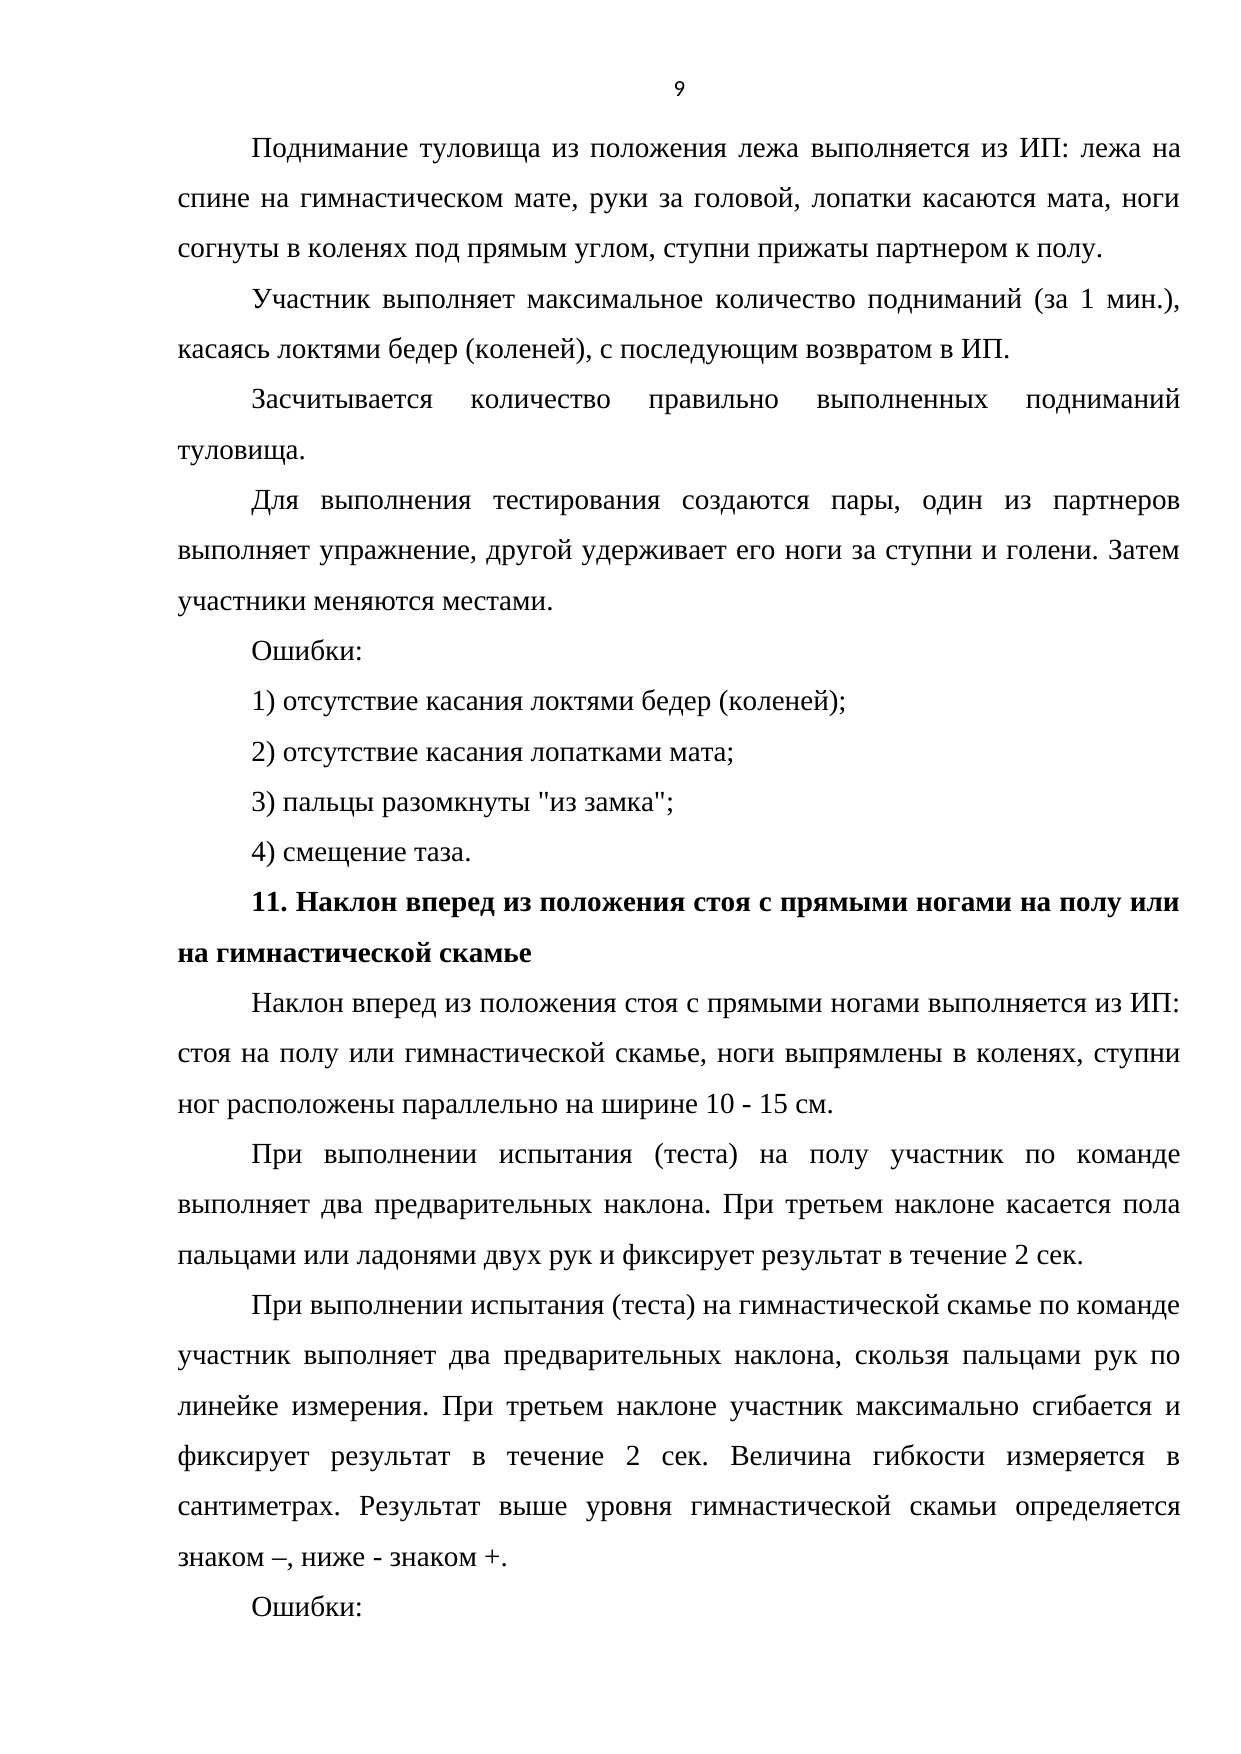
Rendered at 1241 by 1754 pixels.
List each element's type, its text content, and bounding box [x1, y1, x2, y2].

list 4) смещение таза. [177, 834, 1181, 868]
text Ошибки: [177, 1589, 1181, 1622]
text Засчитывается количество правильно выполненных подниманий туловища. [177, 381, 1181, 465]
text Ошибки: [177, 633, 1181, 667]
text Наклон вперед из положения стоя с прямыми ногами выполняется из ИП: стоя на полу или гимнастической скамье, ноги выпрямлены в коленях, ступни ног расположены параллельно на ширине 10 - . [177, 985, 1181, 1119]
text Участник выполняет максимальное количество подниманий (за 1 мин.), касаясь локтями бедер (коленей), с последующим возвратом в ИП. [177, 281, 1181, 365]
text При выполнении испытания (теста) на полу участник по команде выполняет два предварительных наклона. При третьем наклоне касается пола пальцами или ладонями двух рук и фиксирует результат в течение 2 сек. [177, 1136, 1181, 1270]
text При выполнении испытания (теста) на гимнастической скамье по команде участник выполняет два предварительных наклона, скользя пальцами рук по линейке измерения. При третьем наклоне участник максимально сгибается и фиксирует результат в течение 2 сек. Величина гибкости измеряется в сантиметрах. Результат выше уровня гимнастической скамьи определяется знаком –, ниже - знаком +. [177, 1287, 1181, 1572]
list 1) отсутствие касания локтями бедер (коленей); [177, 683, 1181, 717]
list 3) пальцы разомкнуты "из замка"; [177, 784, 1181, 817]
list 11. Наклон вперед из положения стоя с прямыми ногами на полу или на гимнастической скамье [177, 884, 1181, 968]
list 2) отсутствие касания лопатками мата; [177, 734, 1181, 767]
text Для выполнения тестирования создаются пары, один из партнеров выполняет упражнение, другой удерживает его ноги за ступни и голени. Затем участники меняются местами. [177, 482, 1181, 616]
text Поднимание туловища из положения лежа выполняется из ИП: лежа на спине на гимнастическом мате, руки за головой, лопатки касаются мата, ноги согнуты в коленях под прямым углом, ступни прижаты партнером к полу. [177, 130, 1181, 264]
